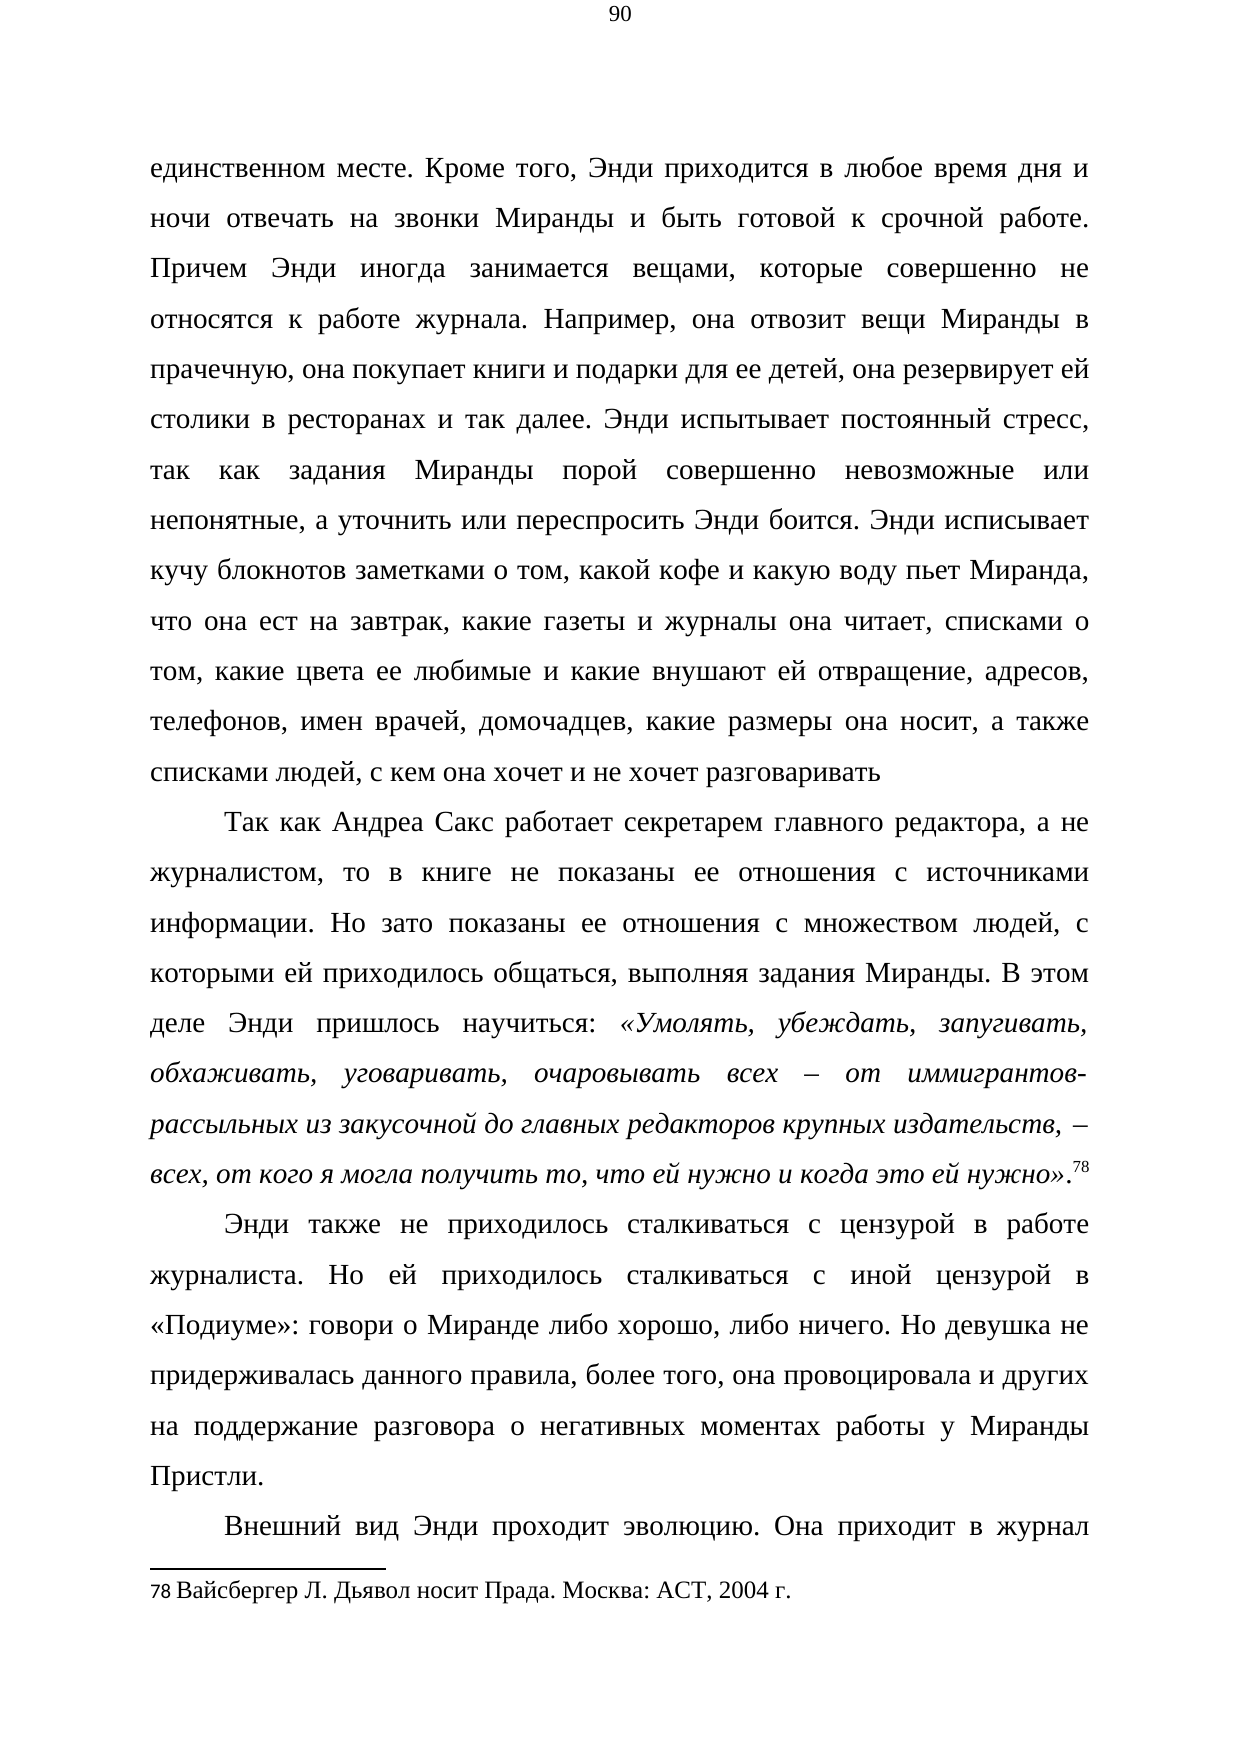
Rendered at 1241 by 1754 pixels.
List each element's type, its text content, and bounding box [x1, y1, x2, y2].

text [150, 1508, 1090, 1542]
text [150, 150, 1090, 787]
text Энди также не приходилось сталкиваться с цензурой в работе журналиста. Но ей приходилось сталкиваться с иной цензурой в «Подиуме»: говори о Миранде либо хорошо, либо ничего. Но девушка не придерживалась данного правила, более того, она провоцировала и других на поддержание разговора о негативных моментах работы у Миранды Пристли. [150, 1207, 1090, 1492]
text Так как Андреа Сакс работает секретарем главного редактора, а не журналистом, то в книге не показаны ее отношения с источниками информации. Но зато показаны ее отношения с множеством людей, с которыми ей приходилось общаться, выполняя задания Миранды. В этом деле Энди пришлось научиться: «Умолять, убеждать, запугивать, обхаживать, уговаривать, очаровывать всех – от иммигрантов-рассыльных из закусочной до главных редакторов крупных издательств, – всех, от кого я могла получить то, что ей нужно и когда это ей нужно». [150, 804, 1090, 1190]
